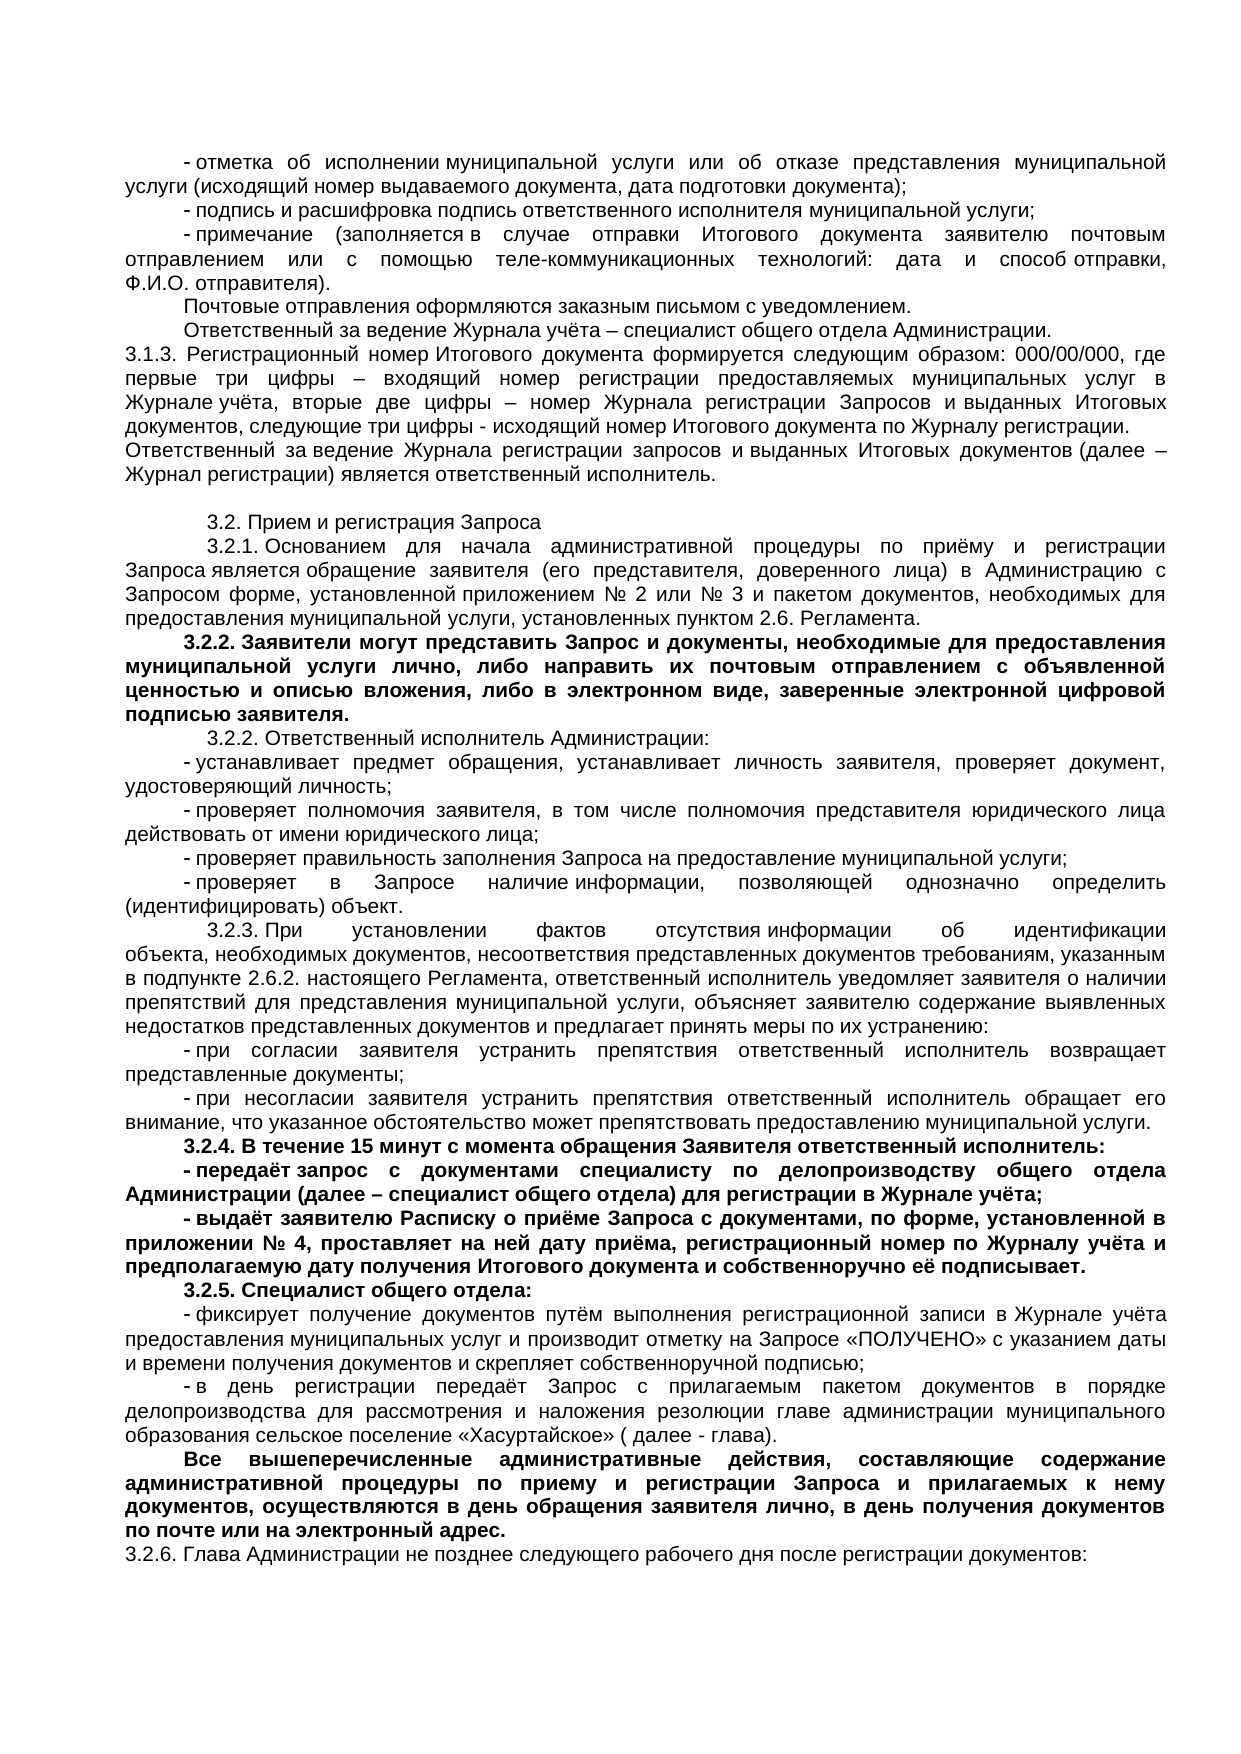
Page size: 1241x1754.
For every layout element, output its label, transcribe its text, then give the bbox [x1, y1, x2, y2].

text  примечание (заполняется в случае отправки Итогового документа заявителю почтовым отправлением или с помощью теле-коммуникационных технологий: дата и способ отправки, Ф.И.О. отправителя). [125, 222, 1167, 294]
text  отметка об исполнении муниципальной услуги или об отказе представления муниципальной услуги (исходящий номер выдаваемого документа, дата подготовки документа); [125, 150, 1167, 198]
text  устанавливает предмет обращения, устанавливает личность заявителя, проверяет документ, удостоверяющий личность; [125, 749, 1167, 798]
text 3.2.6. Глава Администрации не позднее следующего рабочего дня после регистрации документов: [125, 1542, 1167, 1566]
text  передаёт запрос с документами специалисту по делопроизводству общего отдела Администрации (далее – специалист общего отдела) для регистрации в Журнале учёта; [125, 1158, 1167, 1206]
text  фиксирует получение документов путём выполнения регистрационной записи в Журнале учёта предоставления муниципальных услуг и производит отметку на Запросе «ПОЛУЧЕНО» с указанием даты и времени получения документов и скрепляет собственноручной подписью; [125, 1302, 1167, 1374]
text 3.2.3. При установлении фактов отсутствия информации об идентификации объекта, необходимых документов, несоответствия представленных документов требованиям, указанным в подпункте 2.6.2. настоящего Регламента, ответственный исполнитель уведомляет заявителя о наличии препятствий для представления муниципальной услуги, объясняет заявителю содержание выявленных недостатков представленных документов и предлагает принять меры по их устранению: [125, 918, 1167, 1038]
text 3.2. Прием и регистрация Запроса [125, 510, 1167, 534]
text 3.2.2. Заявители могут представить Запрос и документы, необходимые для предоставления муниципальной услуги лично, либо направить их почтовым отправлением с объявленной ценностью и описью вложения, либо в электронном виде, заверенные электронной цифровой подписью заявителя. [125, 630, 1167, 726]
text 3.2.5. Специалист общего отдела: [125, 1278, 1167, 1302]
text  проверяет в Запросе наличие информации, позволяющей однозначно определить (идентифицировать) объект. [125, 870, 1167, 918]
text Ответственный за ведение Журнала регистрации запросов и выданных Итоговых документов (далее – Журнал регистрации) является ответственный исполнитель. [125, 438, 1167, 486]
text  в день регистрации передаёт Запрос с прилагаемым пакетом документов в порядке делопроизводства для рассмотрения и наложения резолюции главе администрации муниципального образования сельское поселение «Хасуртайское» ( далее - глава). [125, 1374, 1167, 1446]
text  подпись и расшифровка подпись ответственного исполнителя муниципальной услуги; [125, 198, 1167, 222]
text Почтовые отправления оформляются заказным письмом с уведомлением. [125, 294, 1167, 318]
text  выдаёт заявителю Расписку о приёме Запроса с документами, по форме, установленной в приложении № 4, проставляет на ней дату приёма, регистрационный номер по Журналу учёта и предполагаемую дату получения Итогового документа и собственноручно её подписывает. [125, 1206, 1167, 1278]
text Ответственный за ведение Журнала учёта – специалист общего отдела Администрации. [125, 318, 1167, 342]
text 3.2.4. В течение 15 минут с момента обращения Заявителя ответственный исполнитель: [125, 1134, 1167, 1158]
text  при согласии заявителя устранить препятствия ответственный исполнитель возвращает представленные документы; [125, 1038, 1167, 1086]
text 3.2.1. Основанием для начала административной процедуры по приёму и регистрации Запроса является обращение заявителя (его представителя, доверенного лица) в Администрацию с Запросом форме, установленной приложением № 2 или № 3 и пакетом документов, необходимых для предоставления муниципальной услуги, установленных пунктом 2.6. Регламента. [125, 534, 1167, 630]
text  при несогласии заявителя устранить препятствия ответственный исполнитель обращает его внимание, что указанное обстоятельство может препятствовать предоставлению муниципальной услуги. [125, 1086, 1167, 1134]
text  проверяет полномочия заявителя, в том числе полномочия представителя юридического лица действовать от имени юридического лица; [125, 798, 1167, 846]
text 3.1.3. Регистрационный номер Итогового документа формируется следующим образом: 000/00/000, где первые три цифры – входящий номер регистрации предоставляемых муниципальных услуг в Журнале учёта, вторые две цифры – номер Журнала регистрации Запросов и выданных Итоговых документов, следующие три цифры - исходящий номер Итогового документа по Журналу регистрации. [125, 342, 1167, 438]
text  проверяет правильность заполнения Запроса на предоставление муниципальной услуги; [125, 846, 1167, 870]
text Все вышеперечисленные административные действия, составляющие содержание административной процедуры по приему и регистрации Запроса и прилагаемых к нему документов, осуществляются в день обращения заявителя лично, в день получения документов по почте или на электронный адрес. [125, 1446, 1167, 1542]
text 3.2.2. Ответственный исполнитель Администрации: [125, 726, 1167, 749]
